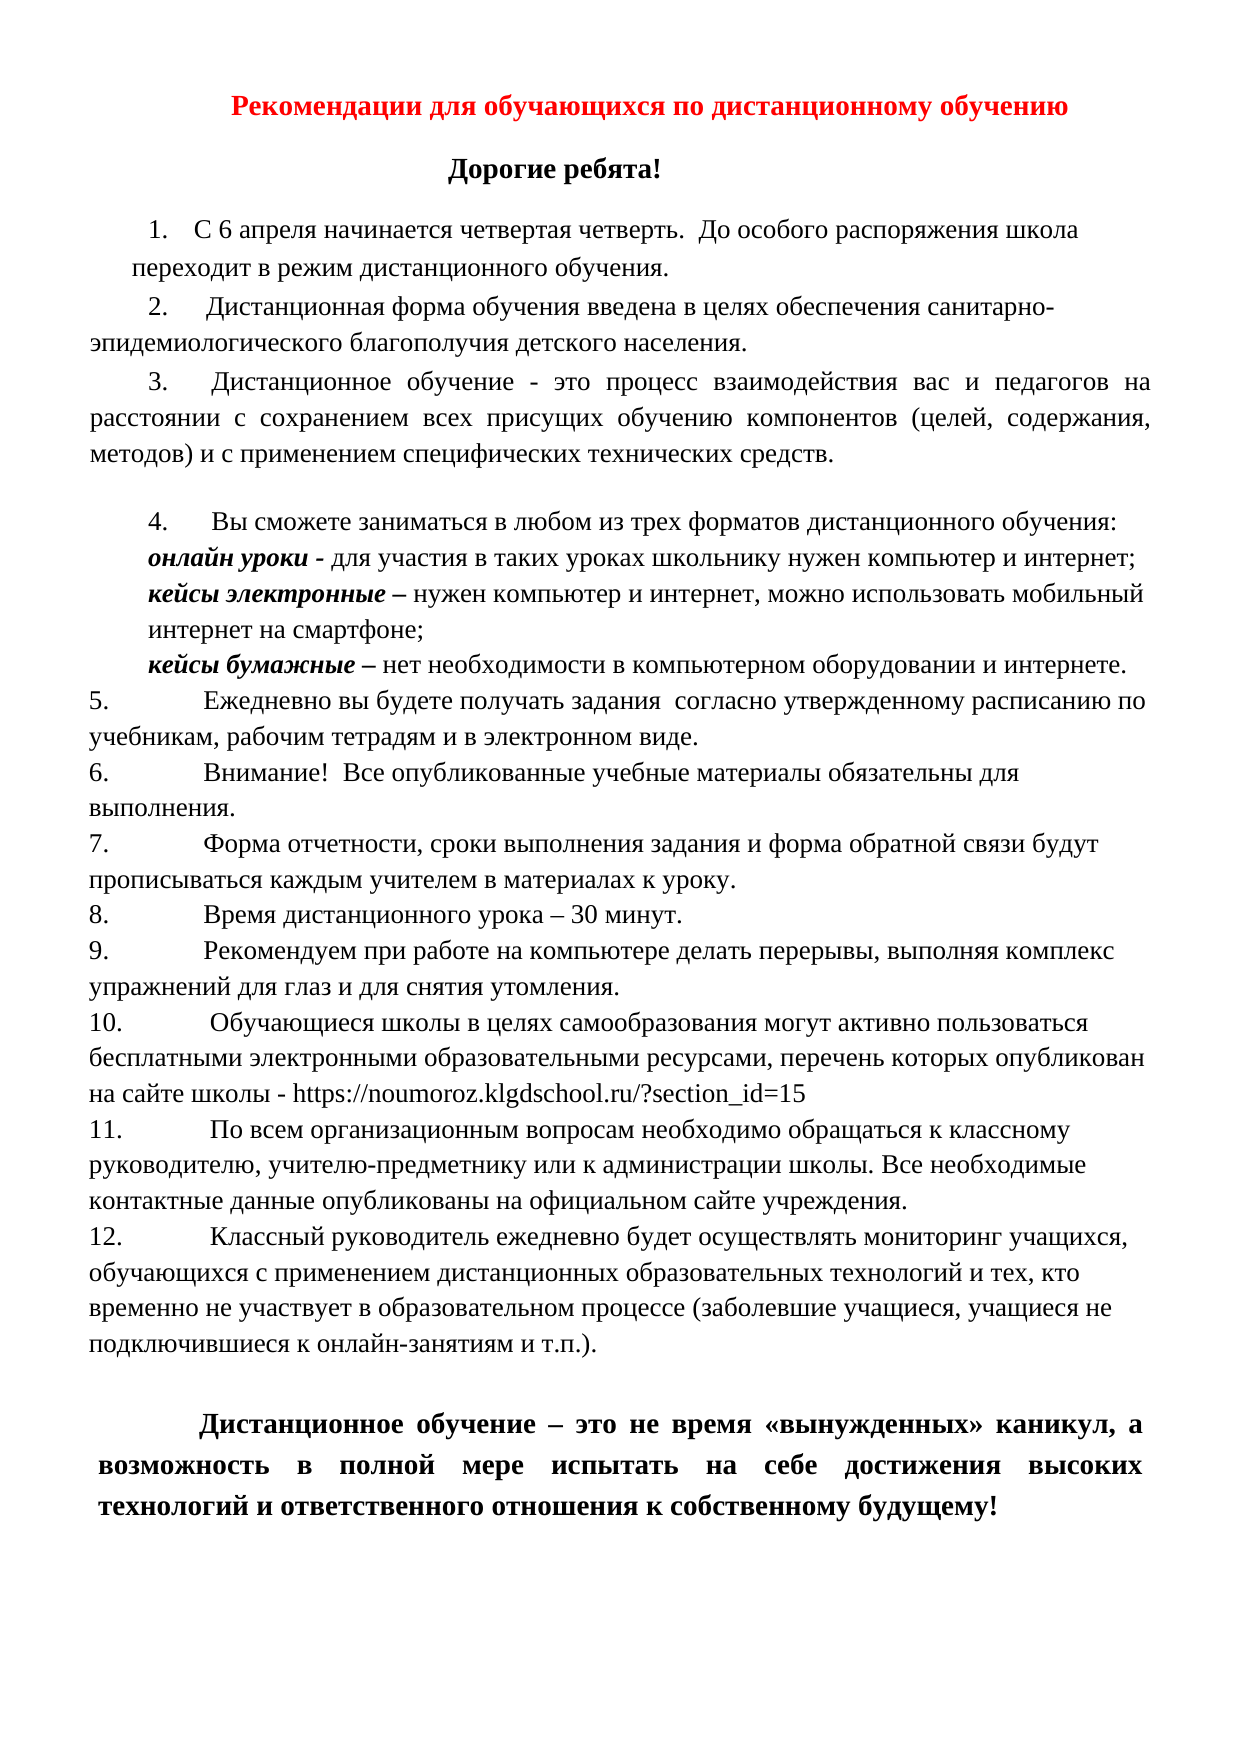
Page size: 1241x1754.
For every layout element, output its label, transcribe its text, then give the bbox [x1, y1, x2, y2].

list Классный руководитель ежедневно будет осуществлять мониторинг учащихся, обучающихся с применением дистанционных образовательных технологий и тех, кто временно не участвует в образовательном процессе (заболевшие учащиеся, учащиеся не подключившиеся к онлайн-занятиям и т.п.). [89, 1220, 1152, 1358]
list Дистанционное обучение - это процесс взаимодействия вас и педагогов на расстоянии с сохранением всех присущих обучению компонентов (целей, содержания, методов) и с применением специфических технических средств. [89, 365, 1152, 468]
list Ежедневно вы будете получать задания согласно утвержденному расписанию по учебникам, рабочим тетрадям и в электронном виде. [89, 684, 1152, 751]
text кейсы бумажные – нет необходимости в компьютерном оборудовании и интернете. [148, 648, 1152, 679]
list Дистанционная форма обучения введена в целях обеспечения санитарно-эпидемиологического благополучия детского населения. [89, 290, 1152, 357]
list Рекомендуем при работе на компьютере делать перерывы, выполняя комплекс упражнений для глаз и для снятия утомления. [89, 934, 1152, 1001]
text Рекомендации для обучающихся по дистанционному обучению [89, 88, 1211, 122]
list Форма отчетности, сроки выполнения задания и форма обратной связи будут прописываться каждым учителем в материалах к уроку. [89, 827, 1152, 894]
list С 6 апреля начинается четвертая четверть. До особого распоряжения школа [148, 213, 1152, 244]
list Вы сможете заниматься в любом из трех форматов дистанционного обучения: [89, 505, 1152, 536]
text онлайн уроки - для участия в таких уроках школьнику нужен компьютер и интернет; [148, 541, 1152, 572]
list Обучающиеся школы в целях самообразования могут активно пользоваться бесплатными электронными образовательными ресурсами, перечень которых опубликован на сайте школы - https://noumoroz.klgdschool.ru/?section_id=15 [89, 1006, 1152, 1108]
text Дистанционное обучение – это не время «вынужденных» каникул, а возможность в полной мере испытать на себе достижения высоких технологий и ответственного отношения к собственному будущему! [98, 1406, 1144, 1522]
text переходит в режим дистанционного обучения. [125, 251, 1152, 282]
list Время дистанционного урока – 30 минут. [89, 898, 1152, 930]
list По всем организационным вопросам необходимо обращаться к классному руководителю, учителю-предметнику или к администрации школы. Все необходимые контактные данные опубликованы на официальном сайте учреждения. [89, 1113, 1152, 1216]
list Внимание! Все опубликованные учебные материалы обязательны для выполнения. [89, 756, 1152, 822]
text кейсы электронные – нужен компьютер и интернет, можно использовать мобильный интернет на смартфоне; [148, 577, 1152, 644]
text Дорогие ребята! [448, 151, 1152, 184]
